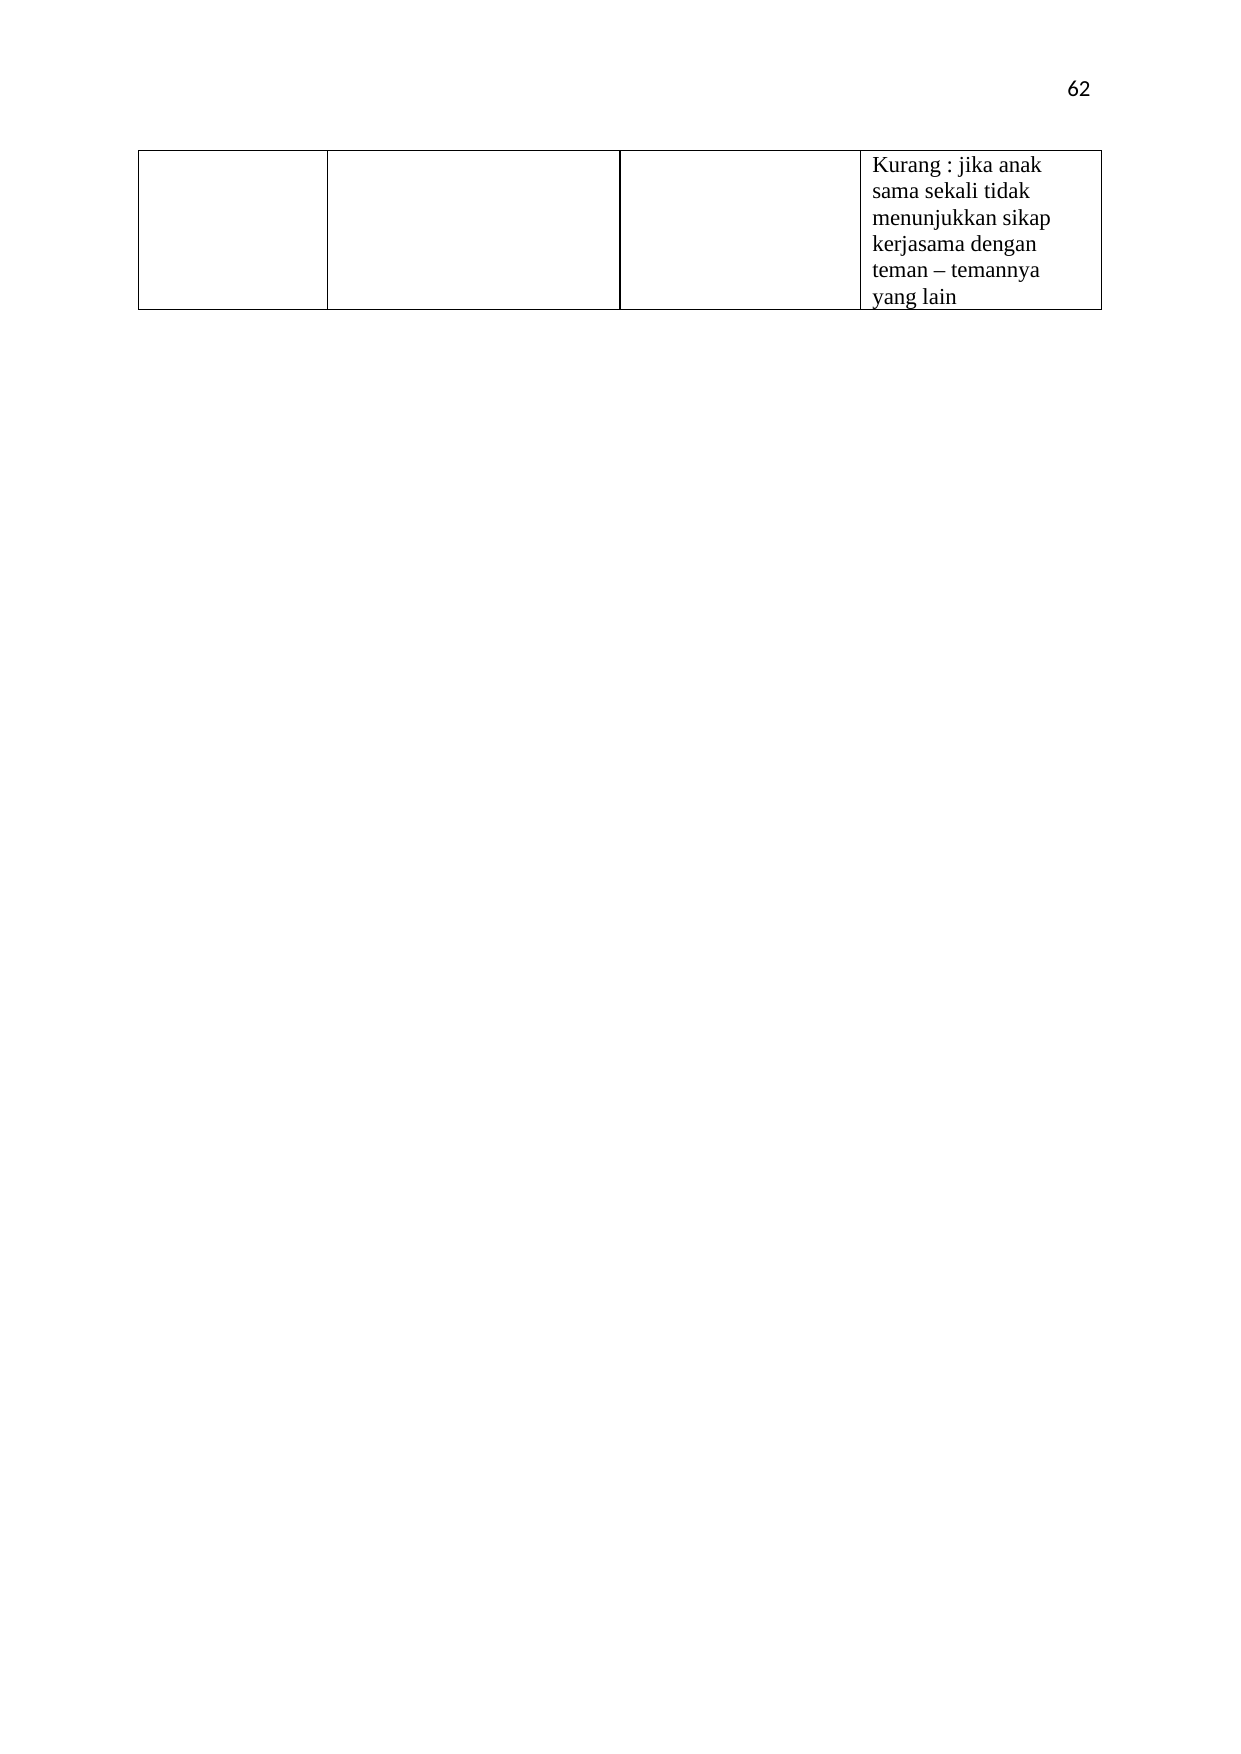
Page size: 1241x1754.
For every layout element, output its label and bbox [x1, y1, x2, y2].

table_cell [861, 151, 1101, 309]
table_cell [139, 151, 327, 309]
table_cell [621, 151, 860, 309]
table_cell [328, 151, 619, 309]
